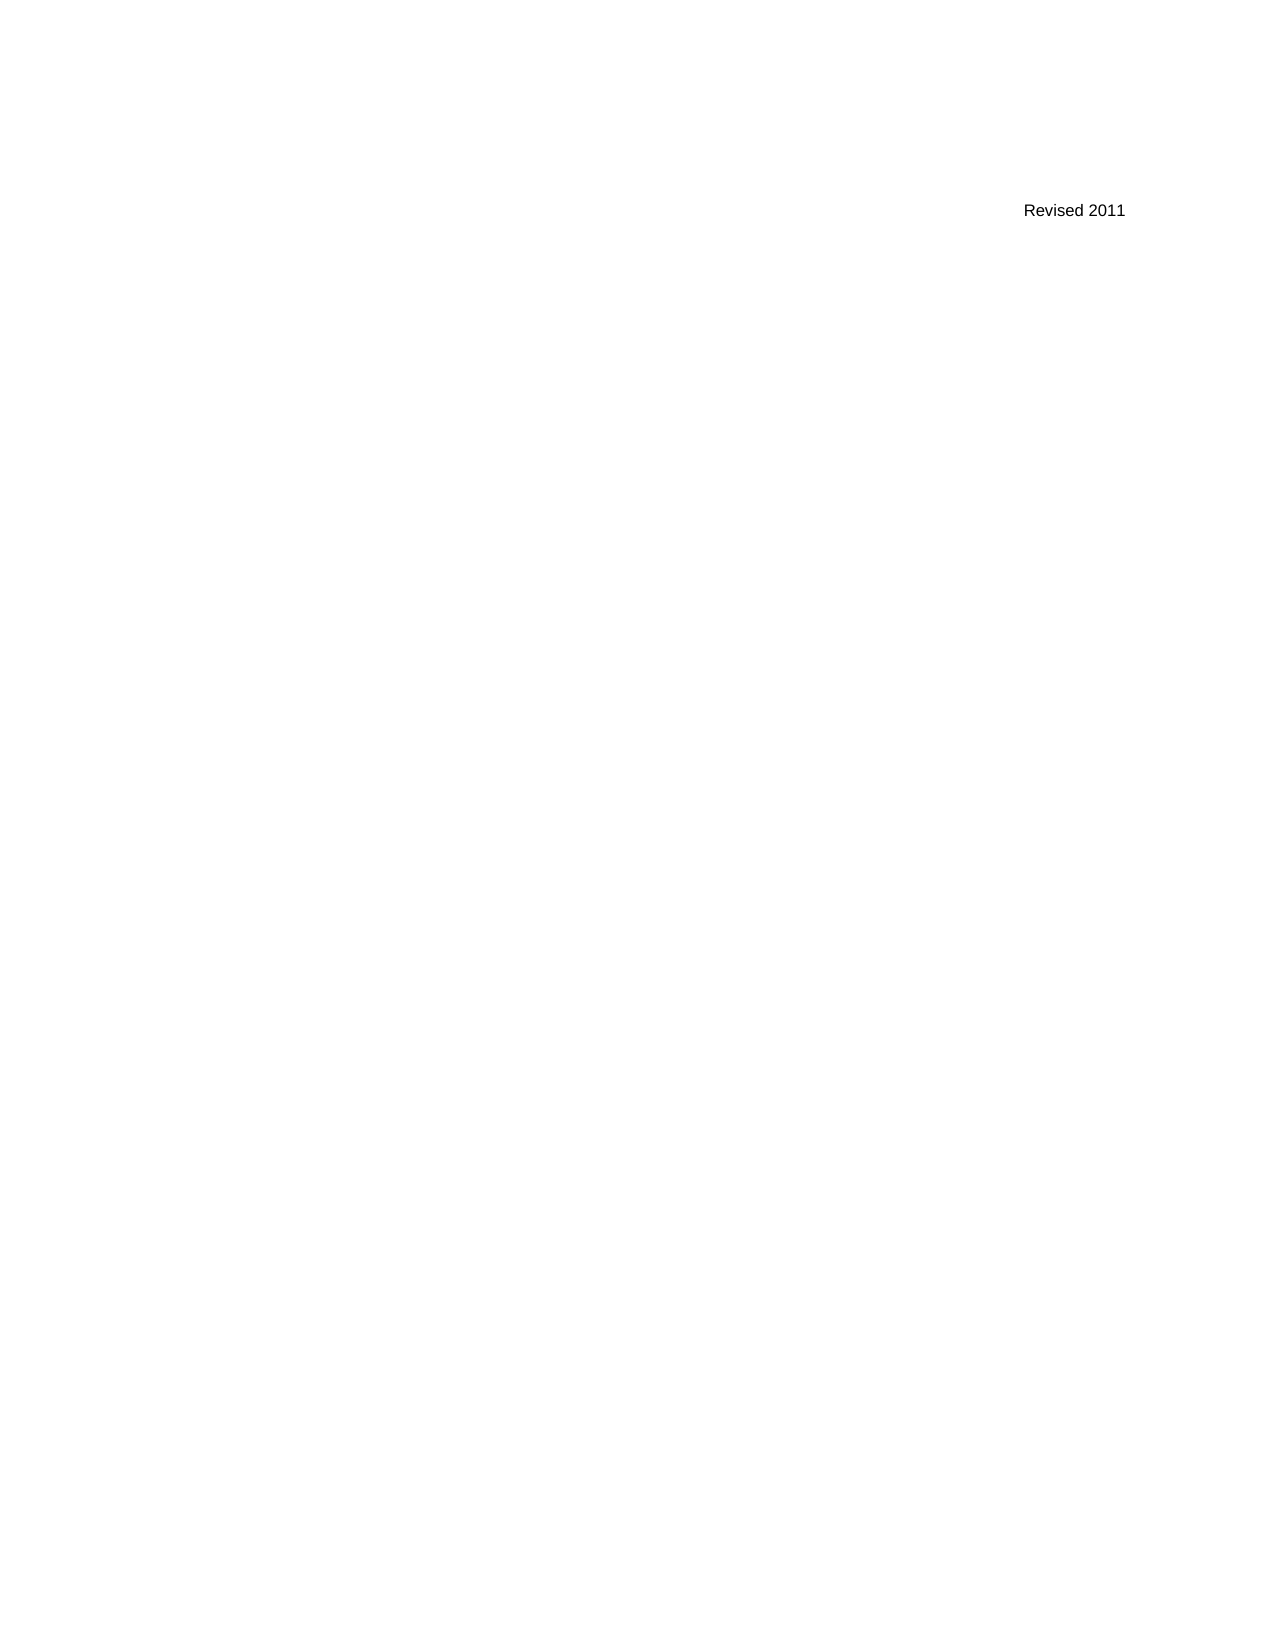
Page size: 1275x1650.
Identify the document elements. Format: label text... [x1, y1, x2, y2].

text Revised 2011 [137, 200, 1125, 219]
